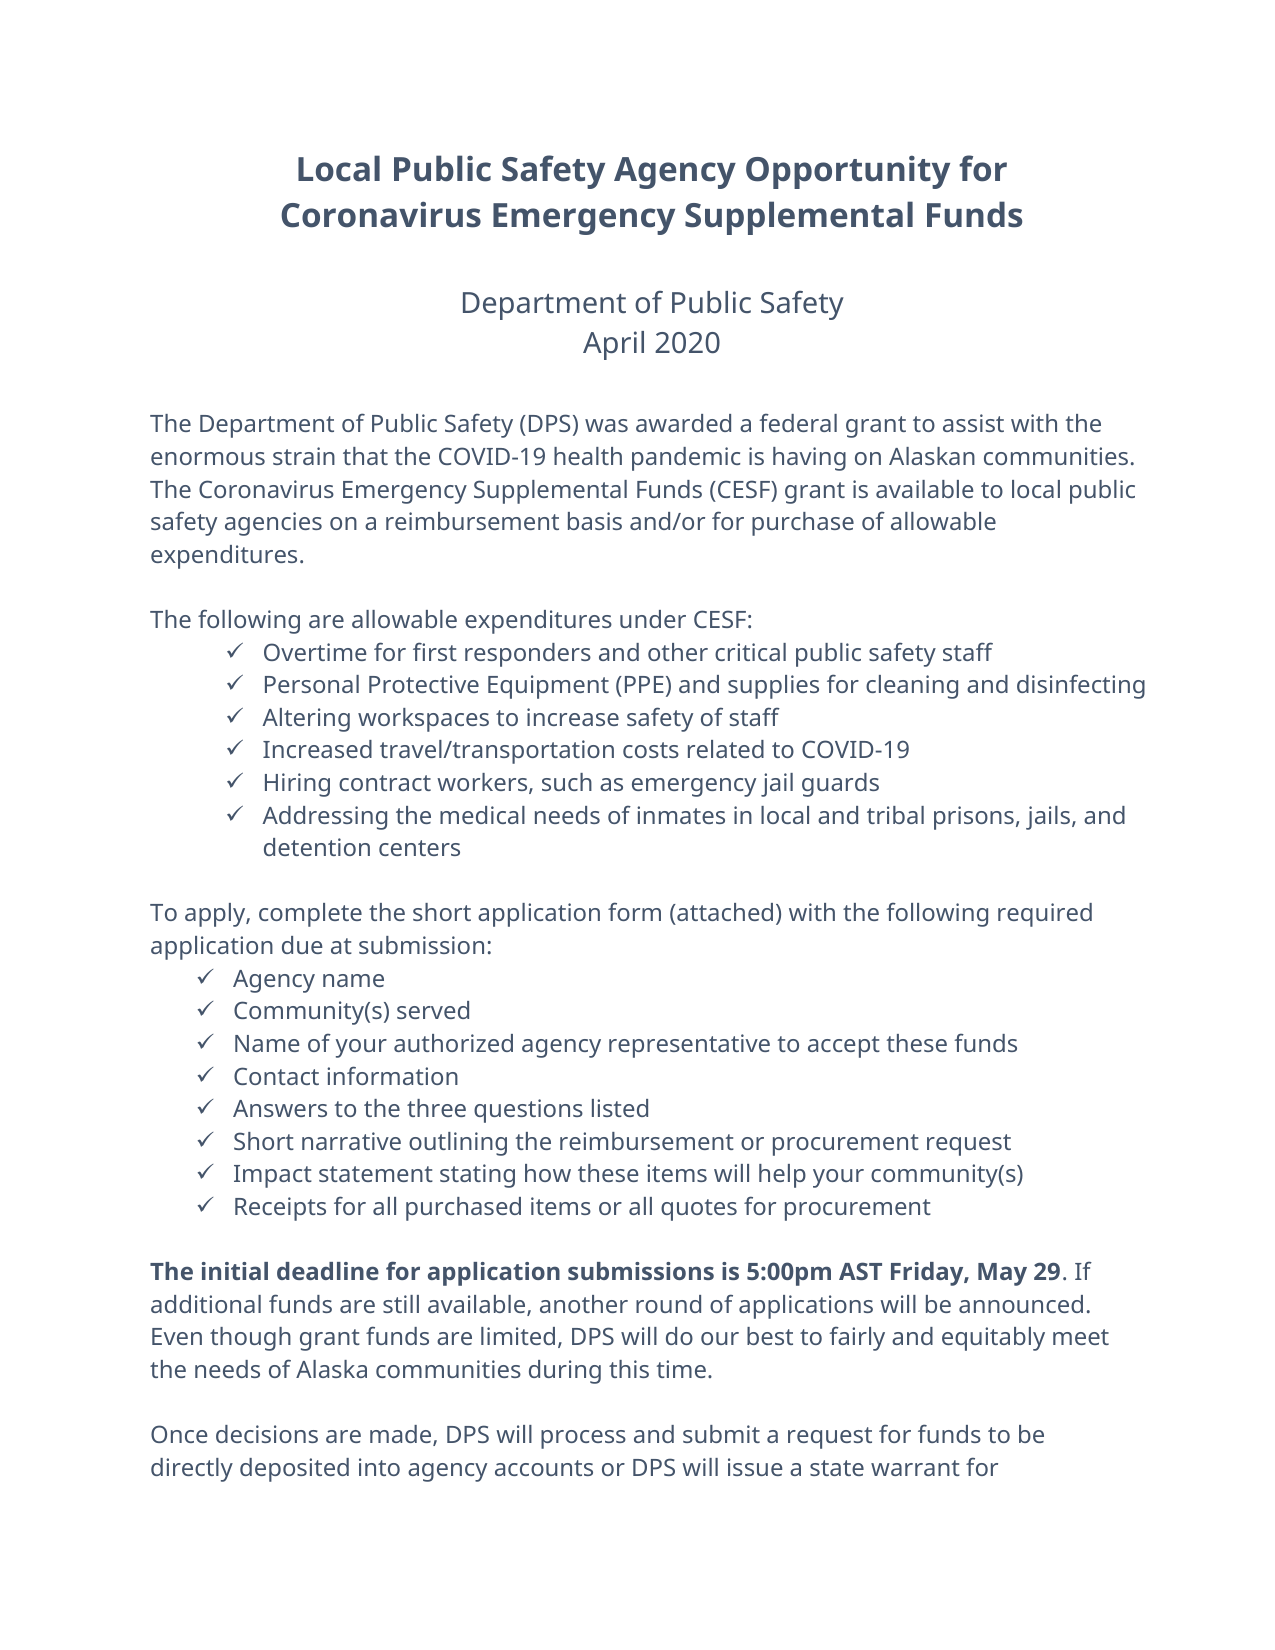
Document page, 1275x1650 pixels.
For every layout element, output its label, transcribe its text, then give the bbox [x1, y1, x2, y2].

list Impact statement stating how these items will help your community(s) [195, 1157, 1134, 1190]
list Answers to the three questions listed [195, 1092, 1134, 1124]
text Coronavirus Emergency Supplemental Funds [150, 192, 1153, 237]
list Agency name [195, 961, 1134, 994]
list Contact information [195, 1059, 1134, 1092]
text April 2020 [150, 322, 1153, 362]
list Altering workspaces to increase safety of staff [225, 701, 1153, 733]
list Overtime for first responders and other critical public safety staff [225, 635, 1153, 668]
list Receipts for all purchased items or all quotes for procurement [195, 1190, 1134, 1222]
list Short narrative outlining the reimbursement or procurement request [195, 1124, 1134, 1157]
text To apply, complete the short application form (attached) with the following required application due at submission: [150, 896, 1134, 961]
text The following are allowable expenditures under CESF: [150, 603, 1153, 635]
text Department of Public Safety [150, 282, 1153, 322]
list Personal Protective Equipment (PPE) and supplies for cleaning and disinfecting [225, 668, 1153, 701]
text The Department of Public Safety (DPS) was awarded a federal grant to assist with the enormous strain that the COVID-19 health pandemic is having on Alaskan communities. The Coronavirus Emergency Supplemental Funds (CESF) grant is available to local public safety agencies on a reimbursement basis and/or for purchase of allowable expenditures. [150, 407, 1153, 570]
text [150, 1418, 1134, 1483]
list Increased travel/transportation costs related to COVID-19 [225, 733, 1153, 766]
list Name of your authorized agency representative to accept these funds [195, 1027, 1134, 1059]
text The initial deadline for application submissions is 5:00pm AST Friday, May 29. If additional funds are still available, another round of applications will be announced. Even though grant funds are limited, DPS will do our best to fairly and equitably meet the needs of Alaska communities during this time. [150, 1255, 1134, 1385]
text Local Public Safety Agency Opportunity for [150, 146, 1153, 192]
list Addressing the medical needs of inmates in local and tribal prisons, jails, and detention centers [225, 798, 1134, 864]
list Community(s) served [195, 994, 1134, 1027]
list Hiring contract workers, such as emergency jail guards [225, 766, 1153, 798]
